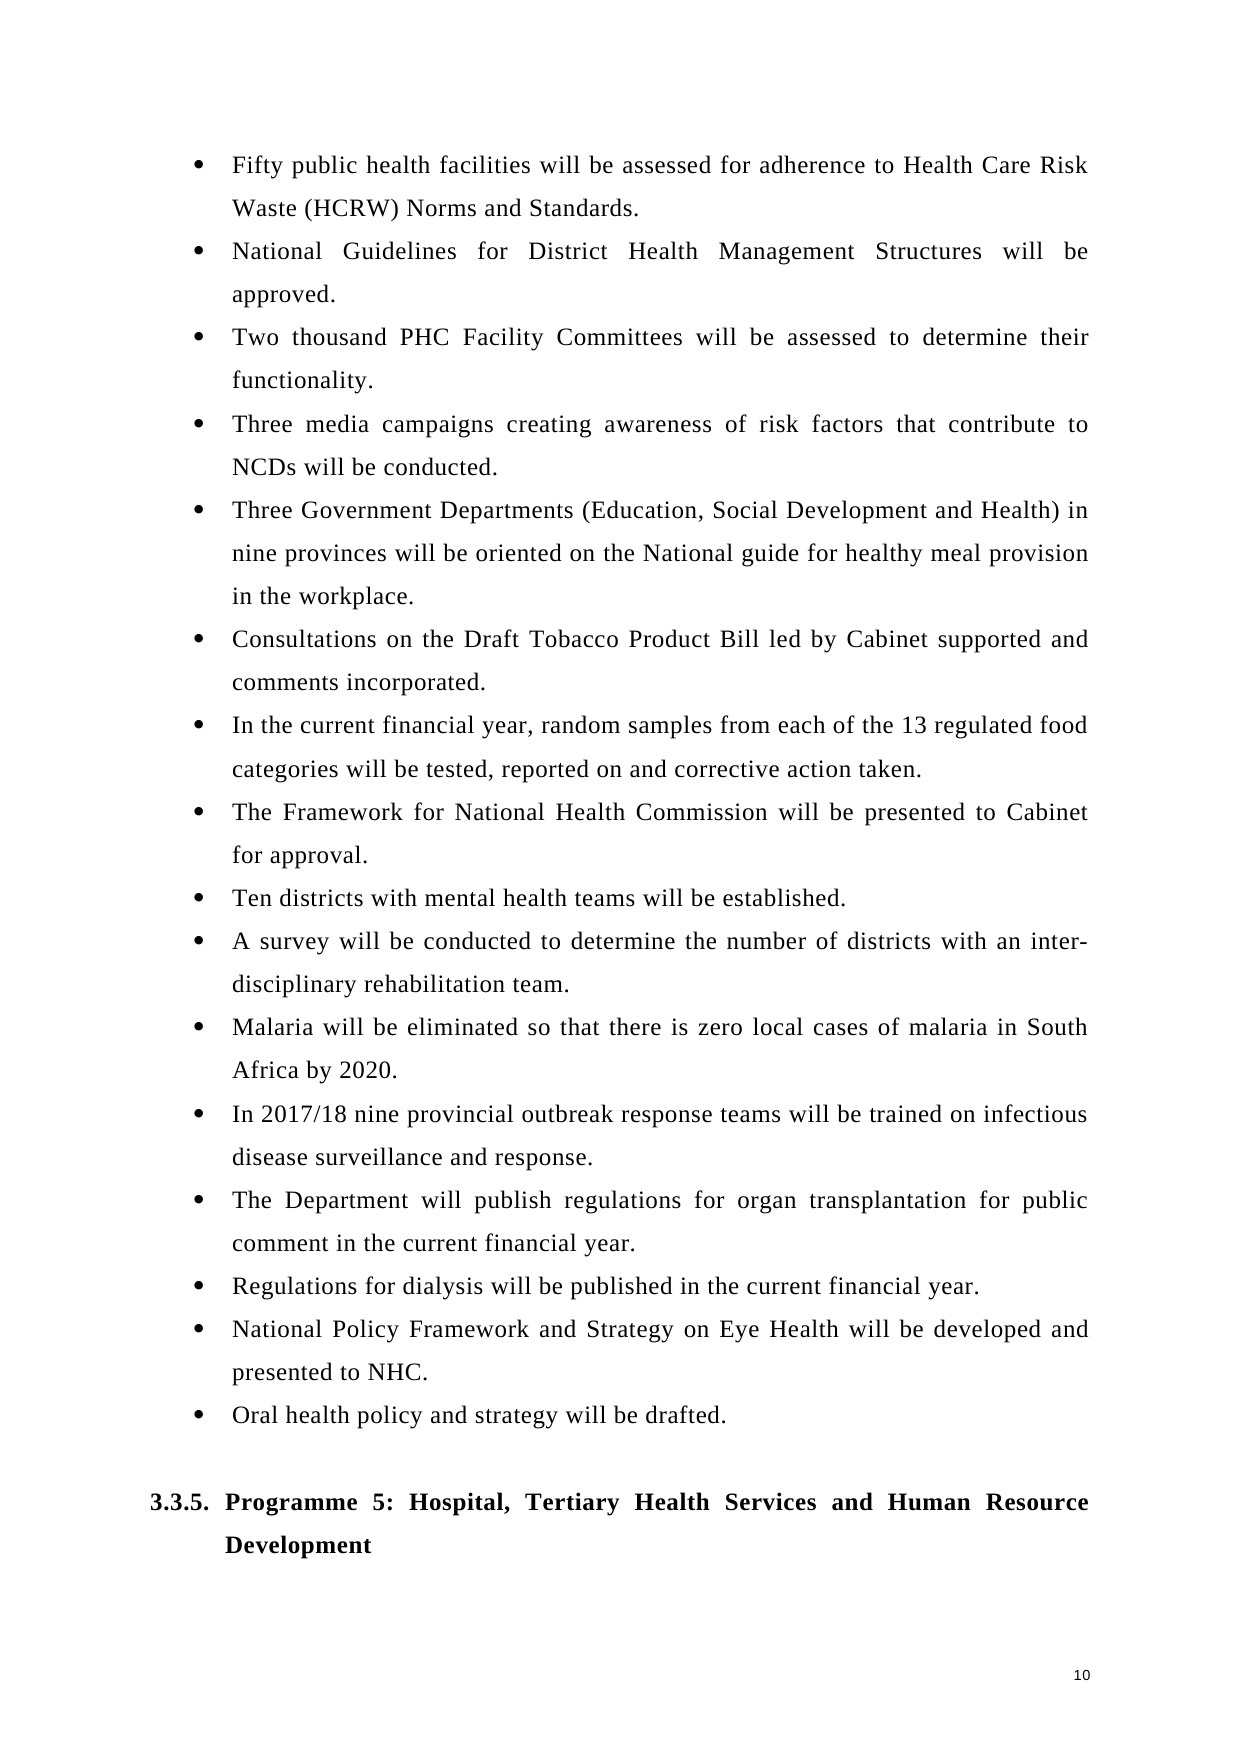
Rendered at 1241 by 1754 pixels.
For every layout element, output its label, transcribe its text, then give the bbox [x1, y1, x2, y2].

list Programme 5: Hospital, Tertiary Health Services and Human Resource Development [150, 1487, 1090, 1559]
list Malaria will be eliminated so that there is zero local cases of malaria in South Africa by 2020. [194, 1012, 1090, 1084]
list National Guidelines for District Health Management Structures will be approved. [194, 236, 1090, 308]
list National Policy Framework and Strategy on Eye Health will be developed and presented to NHC. [194, 1314, 1090, 1386]
list The Department will publish regulations for organ transplantation for public comment in the current financial year. [194, 1185, 1090, 1257]
list In the current financial year, random samples from each of the 13 regulated food categories will be tested, reported on and corrective action taken. [194, 711, 1090, 782]
list In 2017/18 nine provincial outbreak response teams will be trained on infectious disease surveillance and response. [194, 1099, 1090, 1171]
list Ten districts with mental health teams will be established. [194, 883, 1090, 912]
list A survey will be conducted to determine the number of districts with an inter-disciplinary rehabilitation team. [194, 926, 1090, 998]
list Regulations for dialysis will be published in the current financial year. [194, 1271, 1090, 1300]
list Fifty public health facilities will be assessed for adherence to Health Care Risk Waste (HCRW) Norms and Standards. [194, 150, 1090, 222]
list Three Government Departments (Education, Social Development and Health) in nine provinces will be oriented on the National guide for healthy meal provision in the workplace. [194, 495, 1090, 610]
list Consultations on the Draft Tobacco Product Bill led by Cabinet supported and comments incorporated. [194, 624, 1090, 696]
list Two thousand PHC Facility Committees will be assessed to determine their functionality. [194, 322, 1090, 394]
list The Framework for National Health Commission will be presented to Cabinet for approval. [194, 797, 1090, 869]
list Three media campaigns creating awareness of risk factors that contribute to NCDs will be conducted. [194, 409, 1090, 481]
list Oral health policy and strategy will be drafted. [194, 1401, 1090, 1429]
